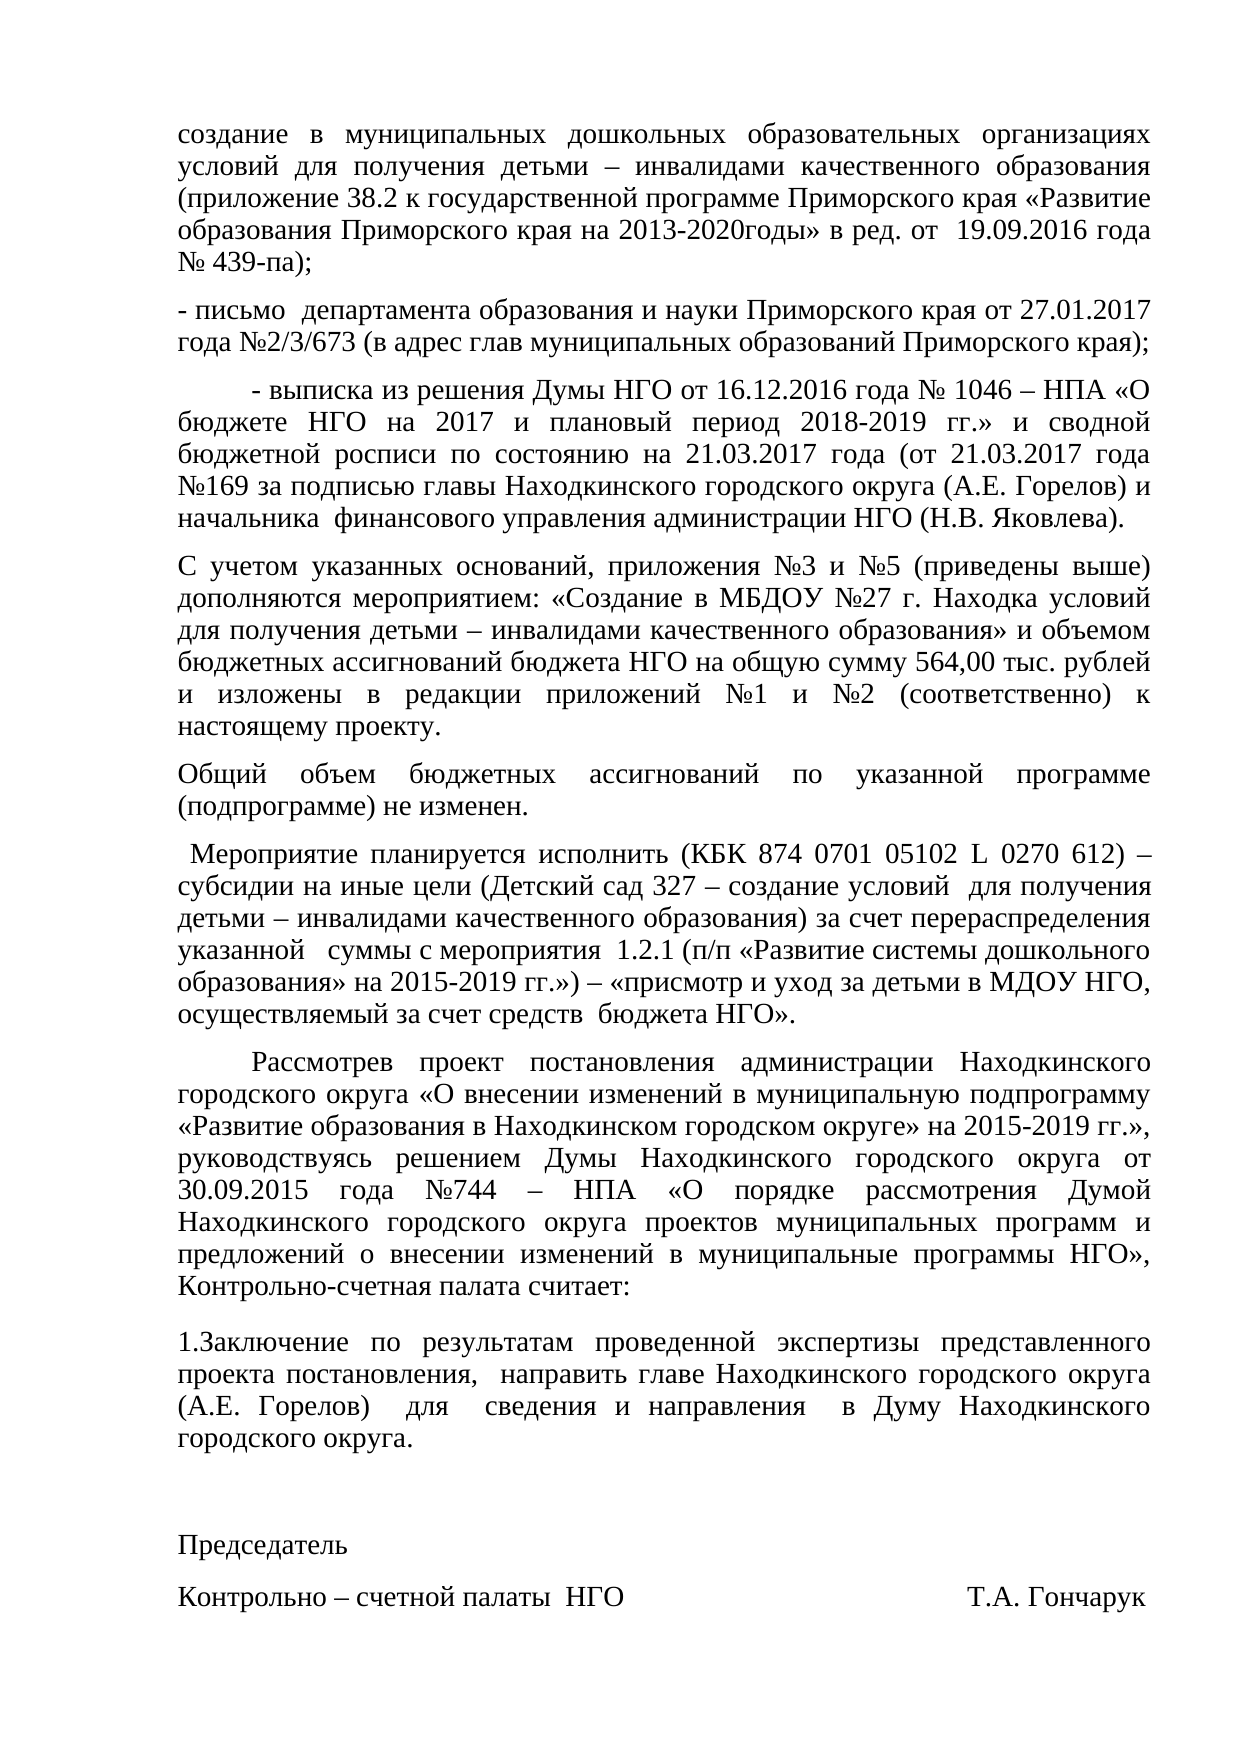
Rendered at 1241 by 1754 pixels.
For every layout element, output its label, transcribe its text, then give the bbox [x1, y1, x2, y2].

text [177, 118, 1152, 277]
text Контрольно – счетной палаты НГО Т.А. Гончарук [177, 1579, 1152, 1612]
text Рассмотрев проект постановления администрации Находкинского городского округа «О внесении изменений в муниципальную подпрограмму «Развитие образования в Находкинском городском округе» на 2015-2019 гг.», руководствуясь решением Думы Находкинского городского округа от 30.09.2015 года №744 – НПА «О порядке рассмотрения Думой Находкинского городского округа проектов муниципальных программ и предложений о внесении изменений в муниципальные программы НГО», Контрольно-счетная палата считает: [177, 1046, 1152, 1301]
text 1.Заключение по результатам проведенной экспертизы представленного проекта постановления, направить главе Находкинского городского округа (А.Е. Горелов) для сведения и направления в Думу Находкинского городского округа. [177, 1326, 1152, 1453]
text Общий объем бюджетных ассигнований по указанной программе (подпрограмме) не изменен. [177, 758, 1152, 822]
text Председатель [177, 1527, 1152, 1561]
text - письмо департамента образования и науки Приморского края от 27.01.2017 года №2/3/673 (в адрес глав муниципальных образований Приморского края); [177, 294, 1152, 358]
text С учетом указанных оснований, приложения №3 и №5 (приведены выше) дополняются мероприятием: «Создание в МБДОУ №27 г. Находка условий для получения детьми – инвалидами качественного образования» и объемом бюджетных ассигнований бюджета НГО на общую сумму 564,00 тыс. рублей и изложены в редакции приложений №1 и №2 (соответственно) к настоящему проекту. [177, 550, 1152, 741]
text Мероприятие планируется исполнить (КБК 874 0701 05102 L 0270 612) – cубсидии на иные цели (Детский сад 327 – создание условий для получения детьми – инвалидами качественного образования) за счет перераспределения указанной суммы с мероприятия 1.2.1 (п/п «Развитие системы дошкольного образования» на 2015-2019 гг.») – «присмотр и уход за детьми в МДОУ НГО, осуществляемый за счет средств бюджета НГО». [177, 838, 1152, 1029]
text - выписка из решения Думы НГО от 16.12.2016 года № 1046 – НПА «О бюджете НГО на 2017 и плановый период 2018-2019 гг.» и сводной бюджетной росписи по состоянию на 21.03.2017 года (от 21.03.2017 года №169 за подписью главы Находкинского городского округа (А.Е. Горелов) и начальника финансового управления администрации НГО (Н.В. Яковлева). [177, 374, 1152, 534]
